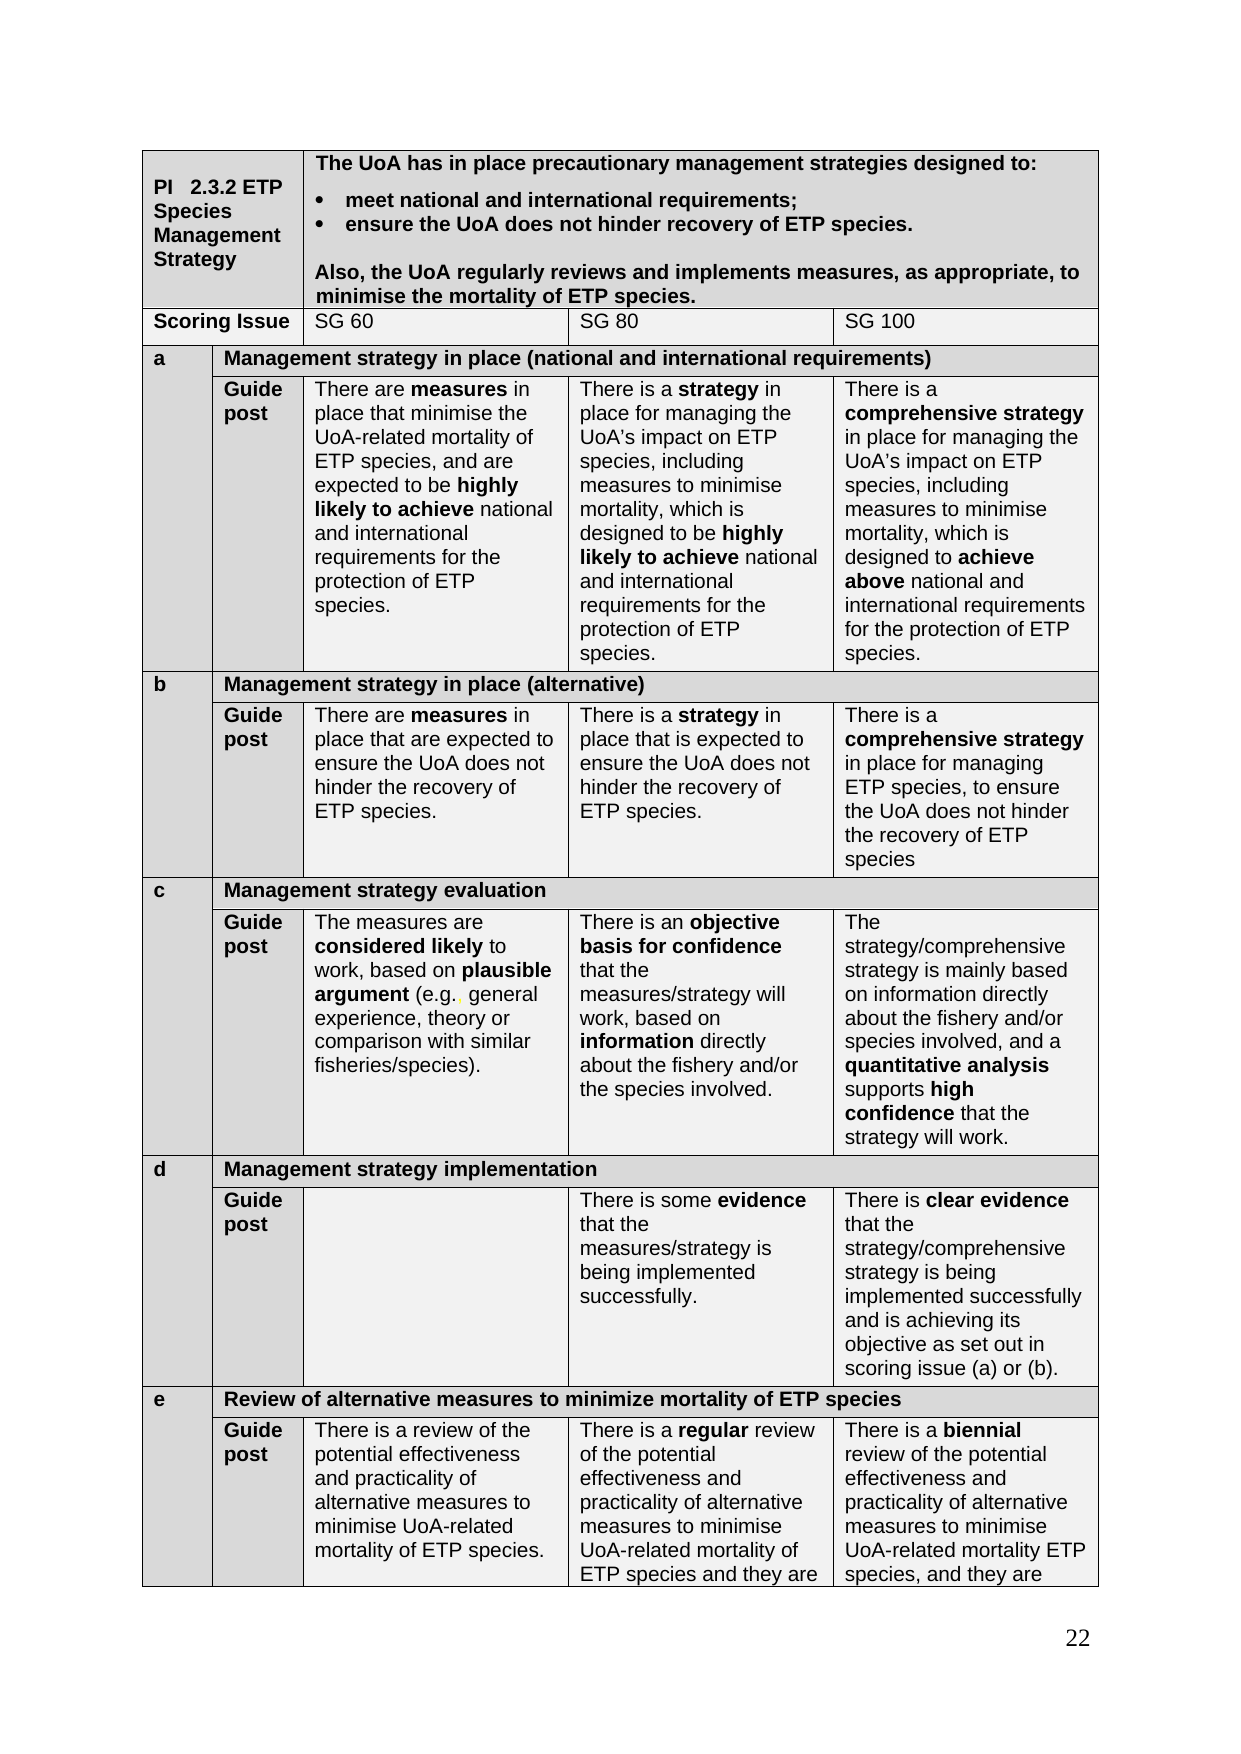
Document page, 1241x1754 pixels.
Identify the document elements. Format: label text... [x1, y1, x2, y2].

table_cell The strategy/comprehensive strategy is mainly based on information directly about the fishery and/or species involved, and a quantitative analysis supports high confidence that the strategy will work. [834, 910, 1098, 1155]
table_header The UoA has in place precautionary management strategies designed to: meet national and international requirements; ensure the UoA does not hinder recovery of ETP species. Also, the UoA regularly reviews and implements measures, as appropriate, to minimise the mortality of ETP species. [304, 151, 1098, 307]
table_cell There is a strategy in place that is expected to ensure the UoA does not hinder the recovery of ETP species. [569, 703, 833, 877]
table_cell There is clear evidence that the strategy/comprehensive strategy is being implemented successfully and is achieving its objective as set out in scoring issue (a) or (b). [834, 1188, 1098, 1386]
table_cell e [143, 1387, 212, 1586]
table_cell Management strategy implementation [213, 1156, 1098, 1187]
table_cell There is a comprehensive strategy in place for managing ETP species, to ensure the UoA does not hinder the recovery of ETP species [834, 703, 1098, 877]
table_cell SG 100 [834, 309, 1098, 345]
table_cell b [143, 672, 212, 877]
table_cell There are measures in place that are expected to ensure the UoA does not hinder the recovery of ETP species. [304, 703, 568, 877]
table_cell There is a strategy in place for managing the UoA’s impact on ETP species, including measures to minimise mortality, which is designed to be highly likely to achieve national and international requirements for the protection of ETP species. [569, 377, 833, 671]
table_cell a [143, 346, 212, 671]
table_cell Guidepost [213, 703, 303, 877]
table_cell SG 80 [569, 309, 833, 345]
table_header PI 2.3.2 ETP Species Management Strategy [143, 151, 303, 307]
table_cell Guidepost [213, 1418, 303, 1586]
table_cell Guidepost [213, 910, 303, 1155]
table_cell There is a comprehensive strategy in place for managing the UoA’s impact on ETP species, including measures to minimise mortality, which is designed to achieve above national and international requirements for the protection of ETP species. [834, 377, 1098, 671]
table_cell Guidepost [213, 377, 303, 671]
table_cell The measures are considered likely to work, based on plausible argument (e.g., general experience, theory or comparison with similar fisheries/species). [304, 910, 568, 1155]
table_cell [304, 1188, 568, 1386]
table_cell There are measures in place that minimise the UoA-related mortality of ETP species, and are expected to be highly likely to achieve national and international requirements for the protection of ETP species. [304, 377, 568, 671]
table_cell There is a review of the potential effectiveness and practicality of alternative measures to minimise UoA-related mortality of ETP species. [304, 1418, 568, 1586]
table_cell There is some evidence that the measures/strategy is being implemented successfully. [569, 1188, 833, 1386]
table_cell There is an objective basis for confidence that the measures/strategy will work, based on information directly about the fishery and/or the species involved. [569, 910, 833, 1155]
table_cell Management strategy in place (national and international requirements) [213, 346, 1098, 376]
table_cell Review of alternative measures to minimize mortality of ETP species [213, 1387, 1098, 1417]
table_cell SG 60 [304, 309, 568, 345]
table_cell Management strategy evaluation [213, 878, 1098, 908]
table_cell Scoring Issue [143, 309, 303, 345]
table_cell Guidepost [213, 1188, 303, 1386]
table_cell d [143, 1156, 212, 1386]
table_cell c [143, 878, 212, 1155]
table_cell Management strategy in place (alternative) [213, 672, 1098, 702]
